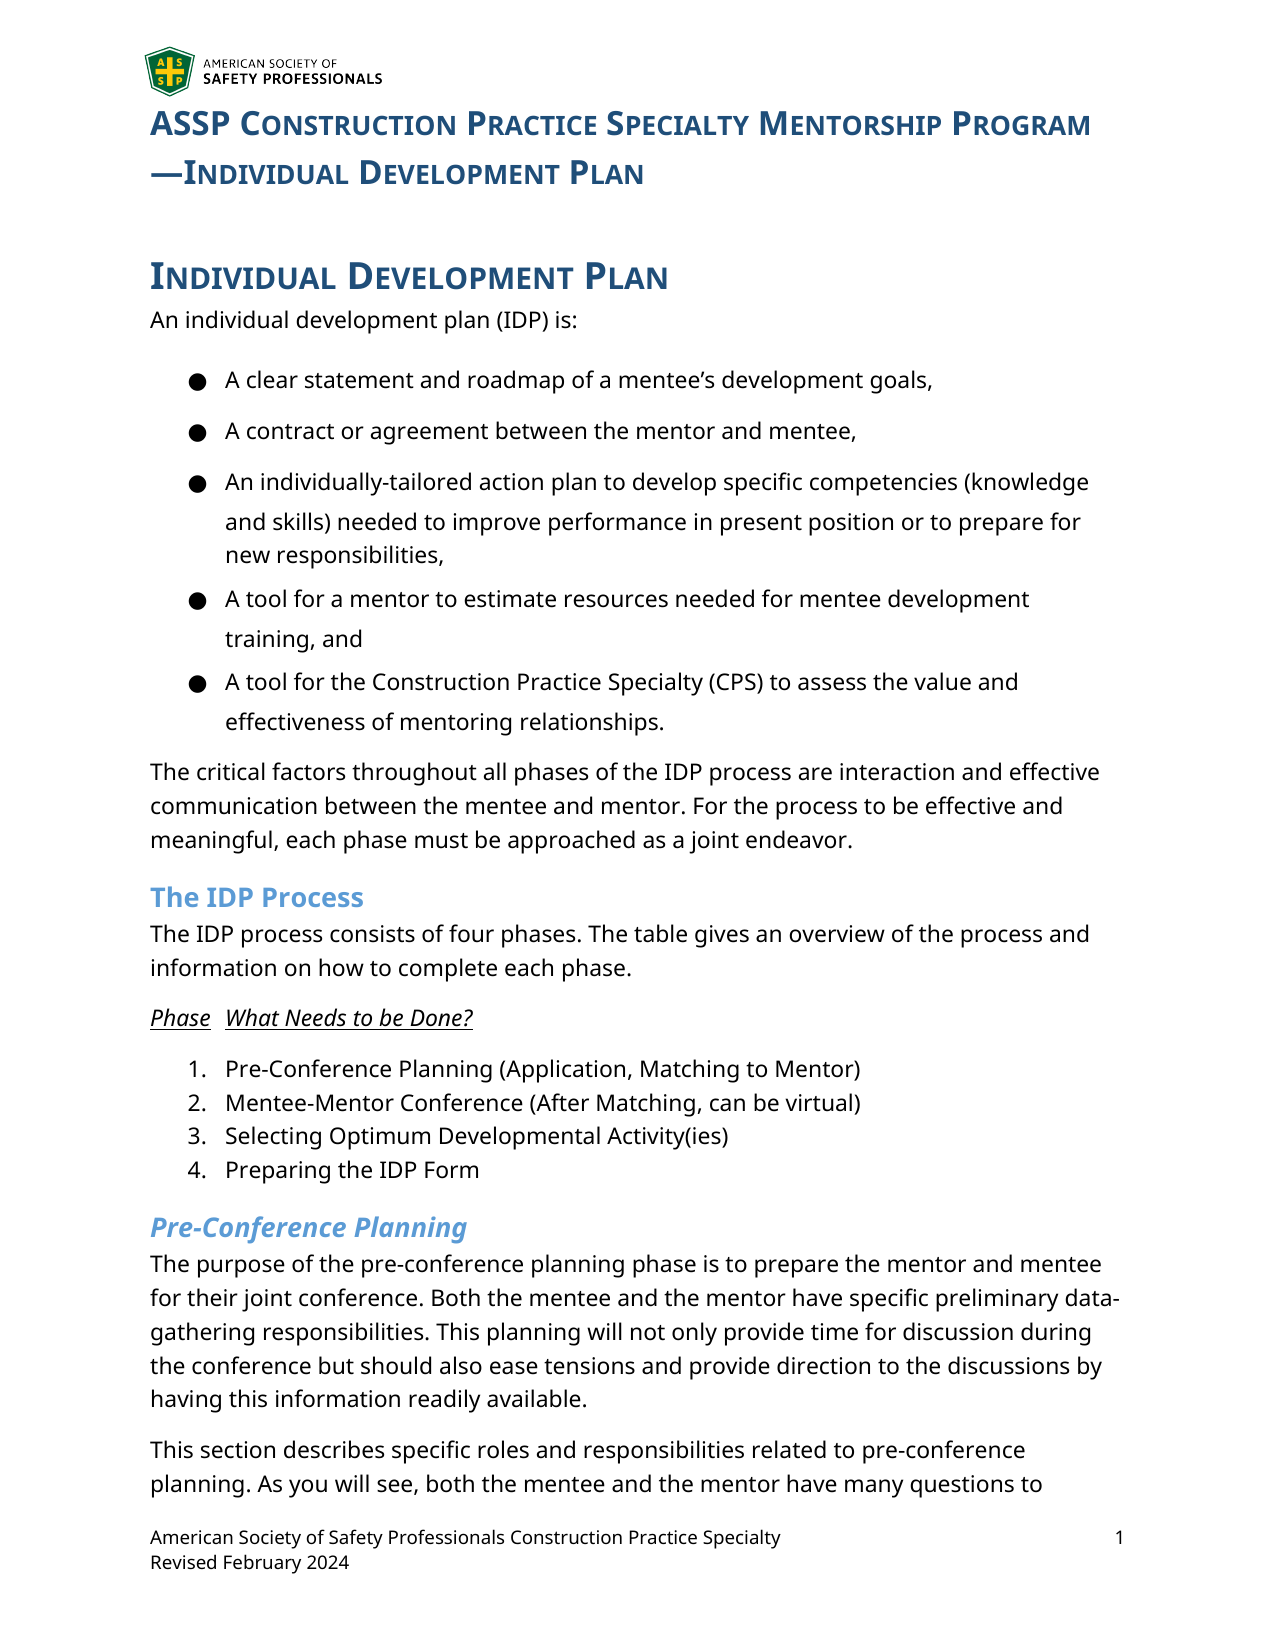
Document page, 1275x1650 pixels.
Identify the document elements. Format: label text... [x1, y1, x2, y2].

subtitle The IDP Process [150, 878, 1125, 915]
subtitle Individual Development Plan [150, 249, 1125, 300]
picture [120, 14, 406, 129]
list A tool for a mentor to estimate resources needed for mentee development training, and [187, 573, 1125, 654]
list An individually-tailored action plan to develop specific competencies (knowledge and skills) needed to improve performance in present position or to prepare for new responsibilities, [187, 456, 1125, 571]
list Pre-Conference Planning (Application, Matching to Mentor) [187, 1053, 1125, 1084]
list Preparing the IDP Form [187, 1154, 1125, 1185]
list Selecting Optimum Developmental Activity(ies) [187, 1120, 1125, 1152]
picture [217, 115, 223, 122]
text The purpose of the pre-conference planning phase is to prepare the mentor and mentee for their joint conference. Both the mentee and the mentor have specific preliminary data-gathering responsibilities. This planning will not only provide time for discussion during the conference but should also ease tensions and provide direction to the discussions by having this information readily available. [150, 1248, 1125, 1415]
text An individual development plan (IDP) is: [150, 304, 1125, 336]
list A tool for the Construction Practice Specialty (CPS) to assess the value and effectiveness of mentoring relationships. [187, 656, 1125, 737]
text The IDP process consists of four phases. The table gives an overview of the process and information on how to complete each phase. [150, 918, 1125, 983]
text Phase What Needs to be Done? [150, 1002, 1125, 1034]
picture [266, 119, 275, 129]
list A clear statement and roadmap of a mentee’s development goals, [187, 355, 1125, 402]
list A contract or agreement between the mentor and mentee, [187, 406, 1125, 452]
list Mentee-Mentor Conference (After Matching, can be virtual) [187, 1087, 1125, 1118]
picture [159, 115, 164, 125]
subtitle Pre-Conference Planning [150, 1209, 1125, 1246]
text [150, 1434, 1125, 1499]
text The critical factors throughout all phases of the IDP process are interaction and effective communication between the mentee and mentor. For the process to be effective and meaningful, each phase must be approached as a joint endeavor. [150, 756, 1125, 855]
